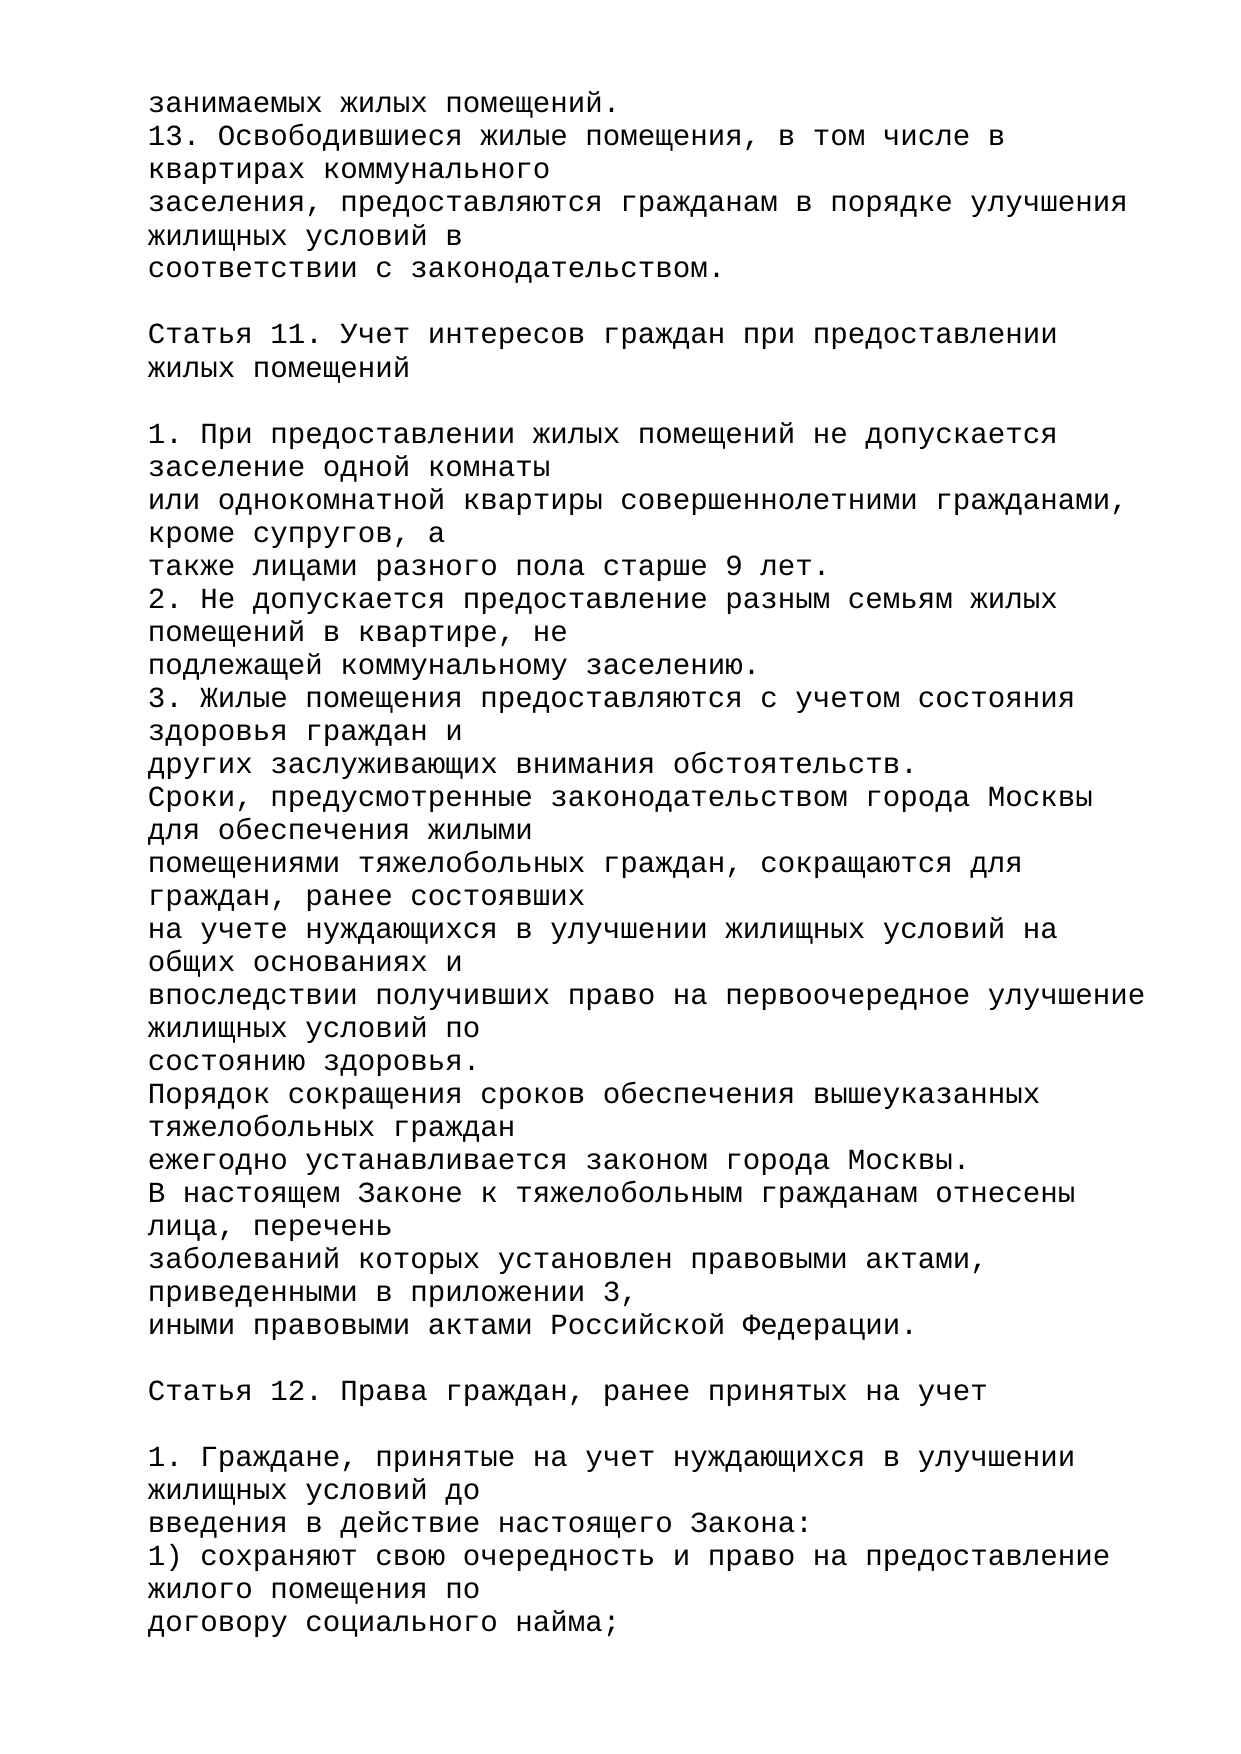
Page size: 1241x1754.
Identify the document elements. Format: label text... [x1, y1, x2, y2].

text также лицами разного пола старше 9 лет. [148, 551, 1152, 584]
text помещениями тяжелобольных граждан, сокращаются для граждан, ранее состоявших [148, 848, 1152, 914]
text Порядок сокращения сроков обеспечения вышеуказанных тяжелобольных граждан [148, 1079, 1152, 1145]
text В настоящем Законе к тяжелобольным гражданам отнесены лица, перечень [148, 1178, 1152, 1244]
text подлежащей коммунальному заселению. [148, 650, 1152, 683]
text 3. Жилые помещения предоставляются с учетом состояния здоровья граждан и [148, 683, 1152, 749]
text договору социального найма; [148, 1607, 1152, 1641]
text впоследствии получивших право на первоочередное улучшение жилищных условий по [148, 980, 1152, 1046]
text или однокомнатной квартиры совершеннолетними гражданами, кроме супругов, а [148, 485, 1152, 551]
text заболеваний которых установлен правовыми актами, приведенными в приложении 3, [148, 1244, 1152, 1310]
text состоянию здоровья. [148, 1046, 1152, 1079]
text заселения, предоставляются гражданам в порядке улучшения жилищных условий в [148, 188, 1152, 254]
text Статья 11. Учет интересов граждан при предоставлении жилых помещений [148, 320, 1152, 386]
text Сроки, предусмотренные законодательством города Москвы для обеспечения жилыми [148, 782, 1152, 848]
text иными правовыми актами Российской Федерации. [148, 1310, 1152, 1343]
text Статья 12. Права граждан, ранее принятых на учет [148, 1376, 1152, 1409]
text 1. Граждане, принятые на учет нуждающихся в улучшении жилищных условий до [148, 1442, 1152, 1508]
text соответствии с законодательством. [148, 254, 1152, 287]
text 13. Освободившиеся жилые помещения, в том числе в квартирах коммунального [148, 122, 1152, 188]
text других заслуживающих внимания обстоятельств. [148, 749, 1152, 782]
text 1. При предоставлении жилых помещений не допускается заселение одной комнаты [148, 419, 1152, 485]
text ежегодно устанавливается законом города Москвы. [148, 1145, 1152, 1178]
text занимаемых жилых помещений. [148, 88, 1152, 122]
text на учете нуждающихся в улучшении жилищных условий на общих основаниях и [148, 914, 1152, 980]
text введения в действие настоящего Закона: [148, 1508, 1152, 1541]
text 1) сохраняют свою очередность и право на предоставление жилого помещения по [148, 1541, 1152, 1607]
text 2. Не допускается предоставление разным семьям жилых помещений в квартире, не [148, 584, 1152, 650]
